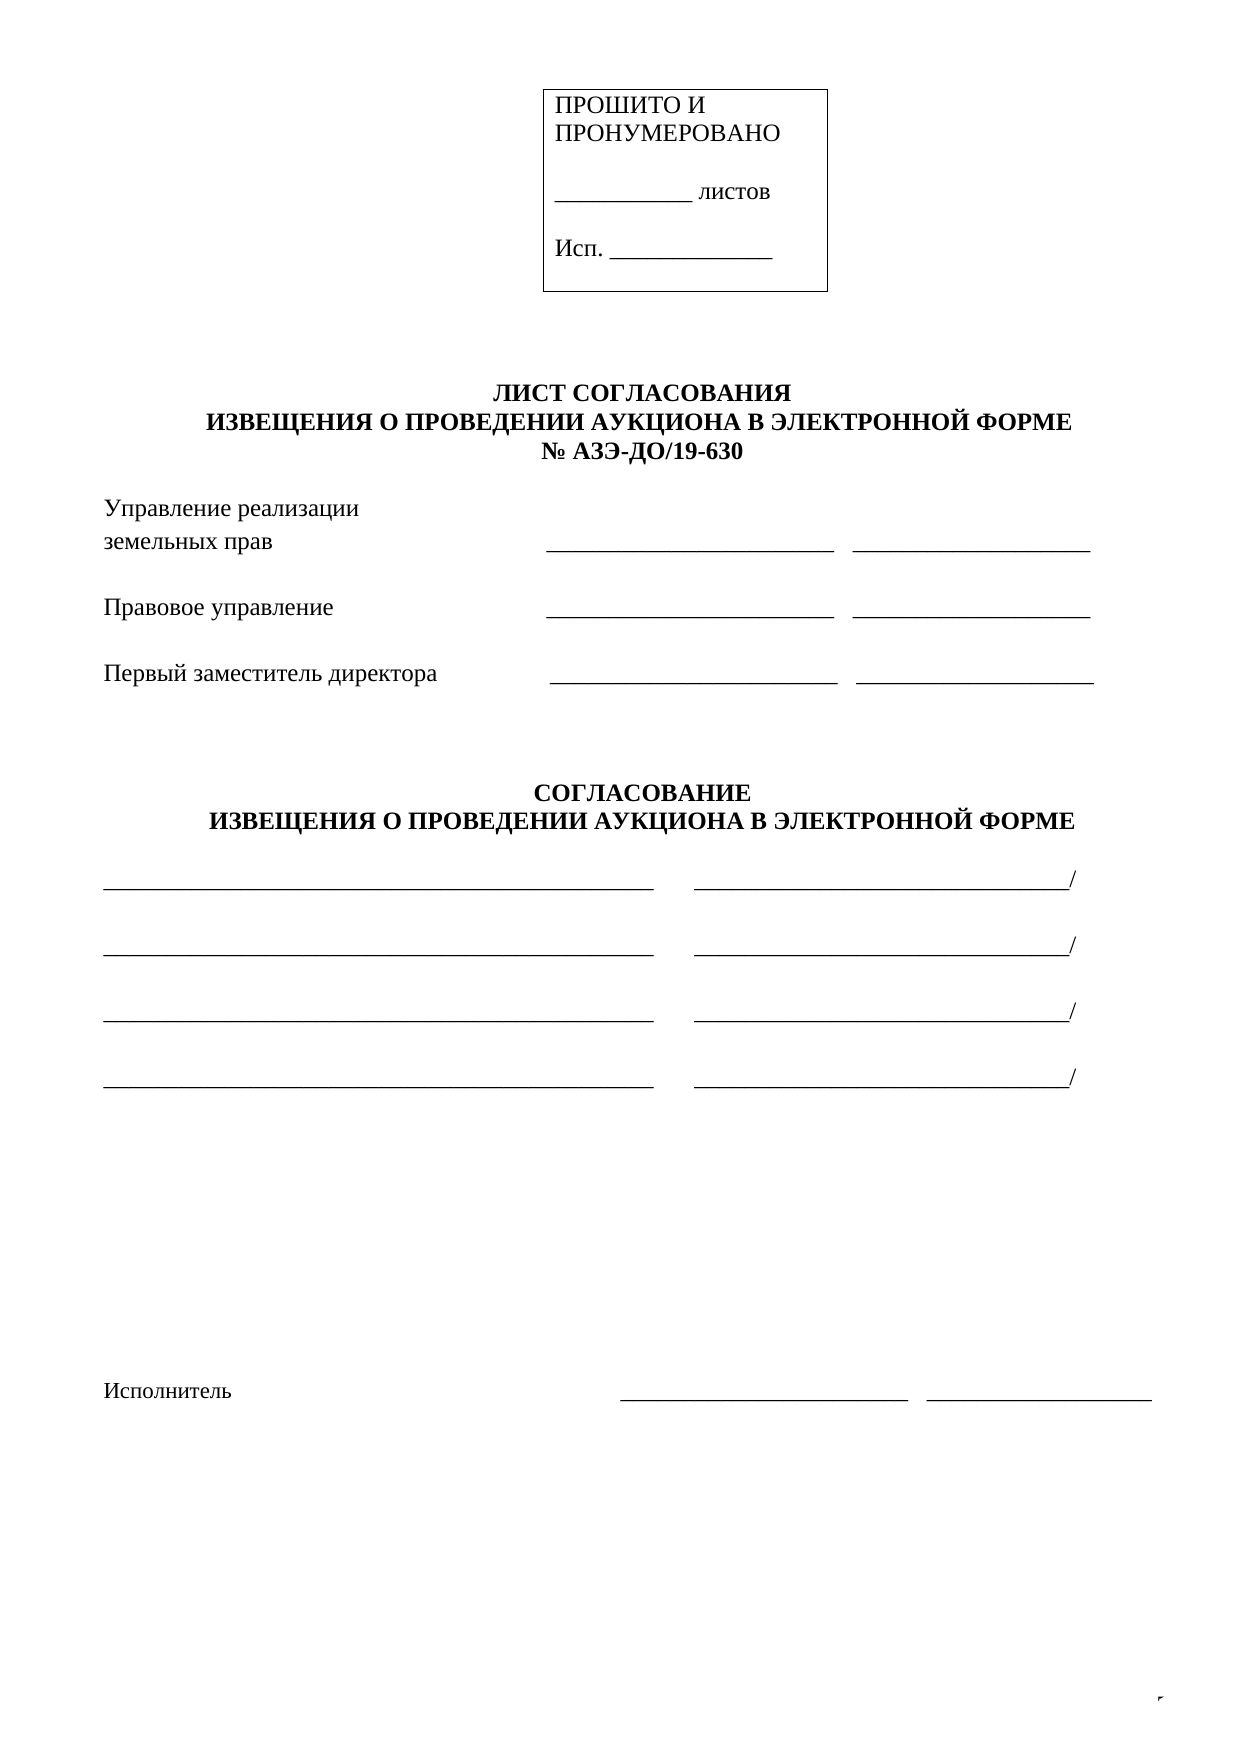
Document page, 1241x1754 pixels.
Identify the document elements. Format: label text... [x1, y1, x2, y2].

text ИЗВЕЩЕНИЯ О ПРОВЕДЕНИИ АУКЦИОНА В ЭЛЕКТРОННОЙ ФОРМЕ [103, 806, 1181, 835]
text Правовое управление _______________________ ___________________ [103, 592, 1181, 621]
text ____________________________________________ ______________________________/ [103, 1062, 1181, 1091]
text ИЗВЕЩЕНИЯ О ПРОВЕДЕНИИ АУКЦИОНА В ЭЛЕКТРОННОЙ ФОРМЕ № АЗЭ-ДО/19-630 [103, 407, 1181, 464]
text ____________________________________________ ______________________________/ [103, 996, 1181, 1025]
text СОГЛАСОВАНИЕ [103, 778, 1181, 806]
text Управление реализации [103, 493, 1181, 522]
table_header ПРОШИТО И ПРОНУМЕРОВАНО ___________ листов Исп. _____________ [544, 90, 827, 291]
text земельных прав _______________________ ___________________ [103, 526, 1181, 555]
text ____________________________________________ ______________________________/ [103, 930, 1181, 959]
text ЛИСТ СОГЛАСОВАНИЯ [103, 378, 1181, 407]
text Первый заместитель директора _______________________ ___________________ [103, 658, 1181, 687]
text Исполнитель _______________________ __________________ [103, 1375, 1181, 1404]
text ____________________________________________ ______________________________/ [103, 864, 1181, 893]
